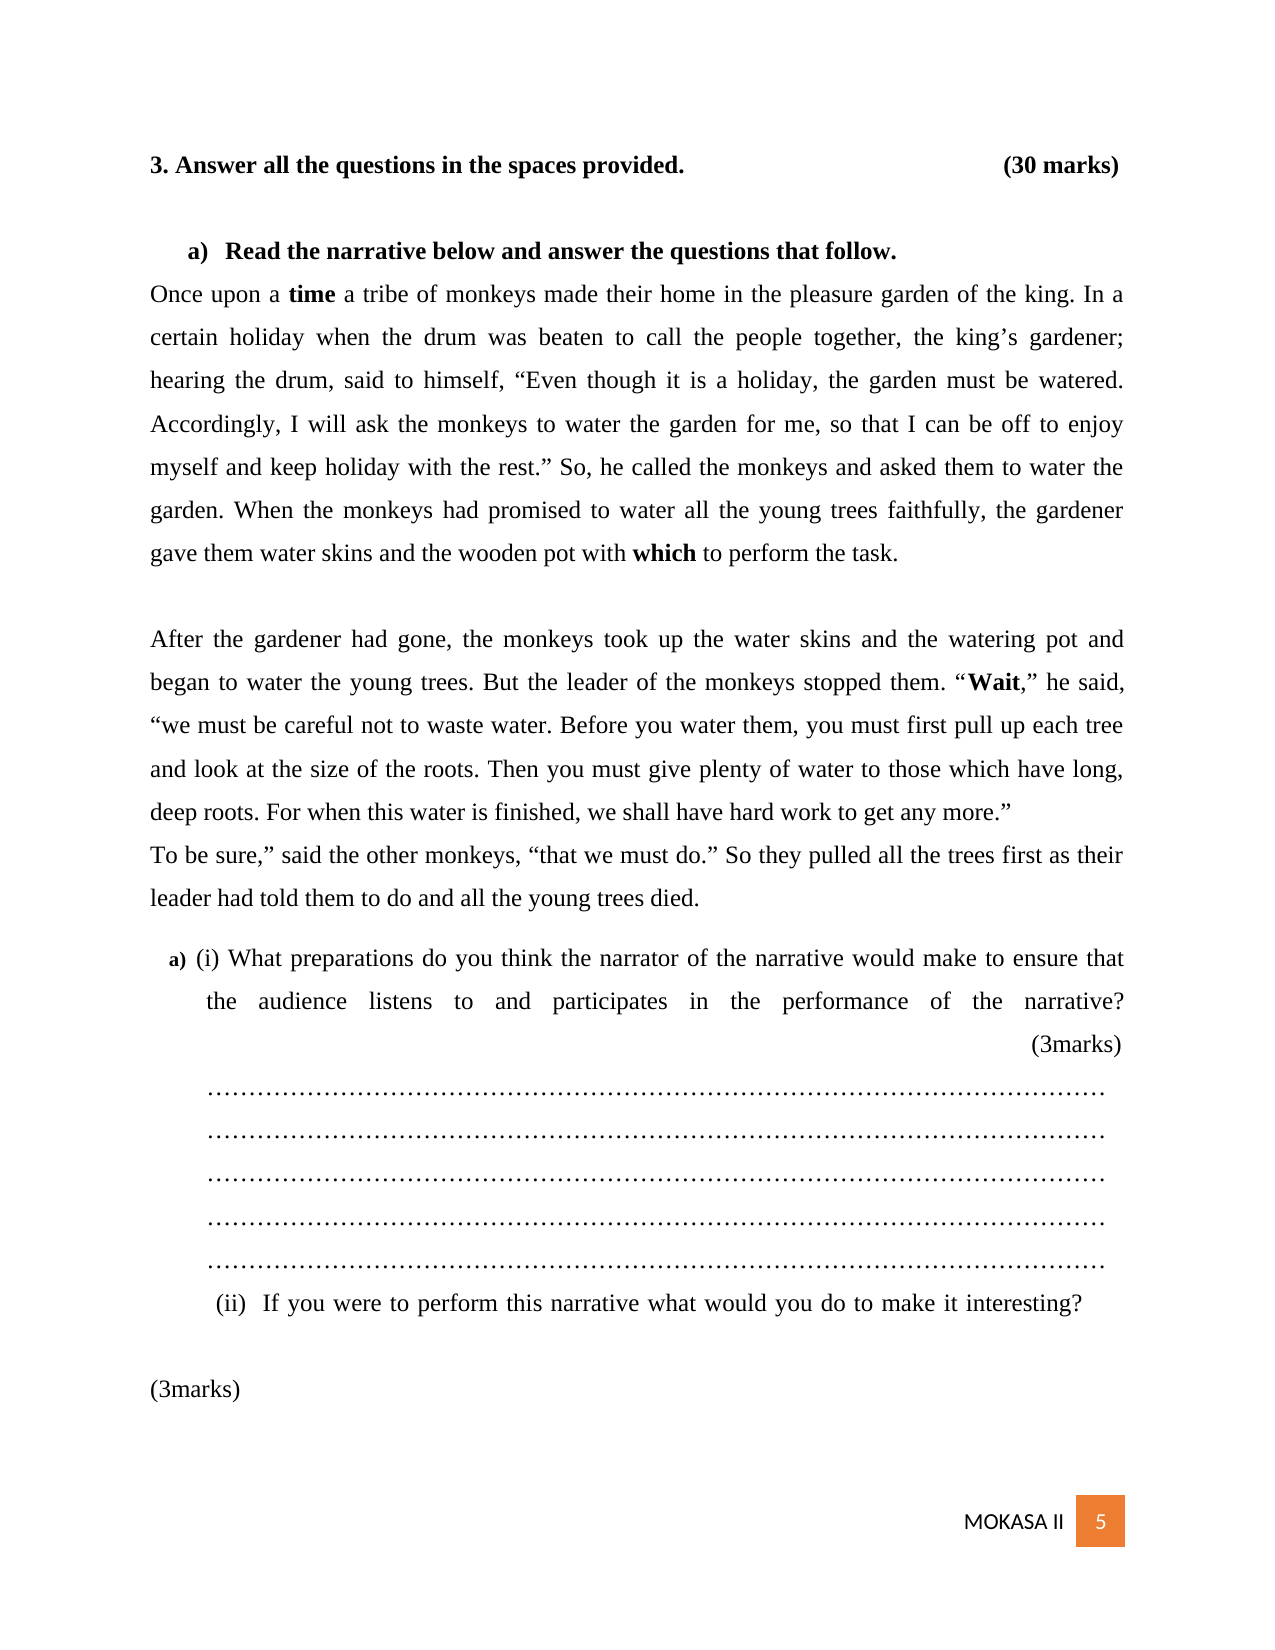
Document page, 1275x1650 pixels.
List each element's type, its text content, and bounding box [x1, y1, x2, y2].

text Once upon a time a tribe of monkeys made their home in the pleasure garden of the king. In a certain holiday when the drum was beaten to call the people together, the king’s gardener; hearing the drum, said to himself, “Even though it is a holiday, the garden must be watered. Accordingly, I will ask the monkeys to water the garden for me, so that I can be off to enjoy myself and keep holiday with the rest.” So, he called the monkeys and asked them to water the garden. When the monkeys had promised to water all the young trees faithfully, the gardener gave them water skins and the wooden pot with which to perform the task. [150, 279, 1125, 567]
list Read the narrative below and answer the questions that follow. [187, 236, 1125, 265]
text (ii) If you were to perform this narrative what would you do to make it interesting? (3marks) [150, 1288, 1125, 1403]
list (i) What preparations do you think the narrator of the narrative would make to ensure that the audience listens to and participates in the performance of the narrative? (3marks) [169, 943, 1125, 1058]
text 3. Answer all the questions in the spaces provided. (30 marks) [150, 150, 1125, 179]
text After the gardener had gone, the monkeys took up the water skins and the watering pot and began to water the young trees. But the leader of the monkeys stopped them. “Wait,” he said, “we must be careful not to waste water. Before you water them, you must first pull up each tree and look at the size of the roots. Then you must give plenty of water to those which have long, deep roots. For when this water is finished, we shall have hard work to get any more.” [150, 624, 1125, 826]
text ……………………………………………………………………………………………………………………………………………………………………………………………………………………………………………………………………………………………………………………………………………………………………………………………………………………………………………………………………………………………… [206, 1072, 1125, 1273]
text To be sure,” said the other monkeys, “that we must do.” So they pulled all the trees first as their leader had told them to do and all the young trees died. [150, 840, 1125, 912]
